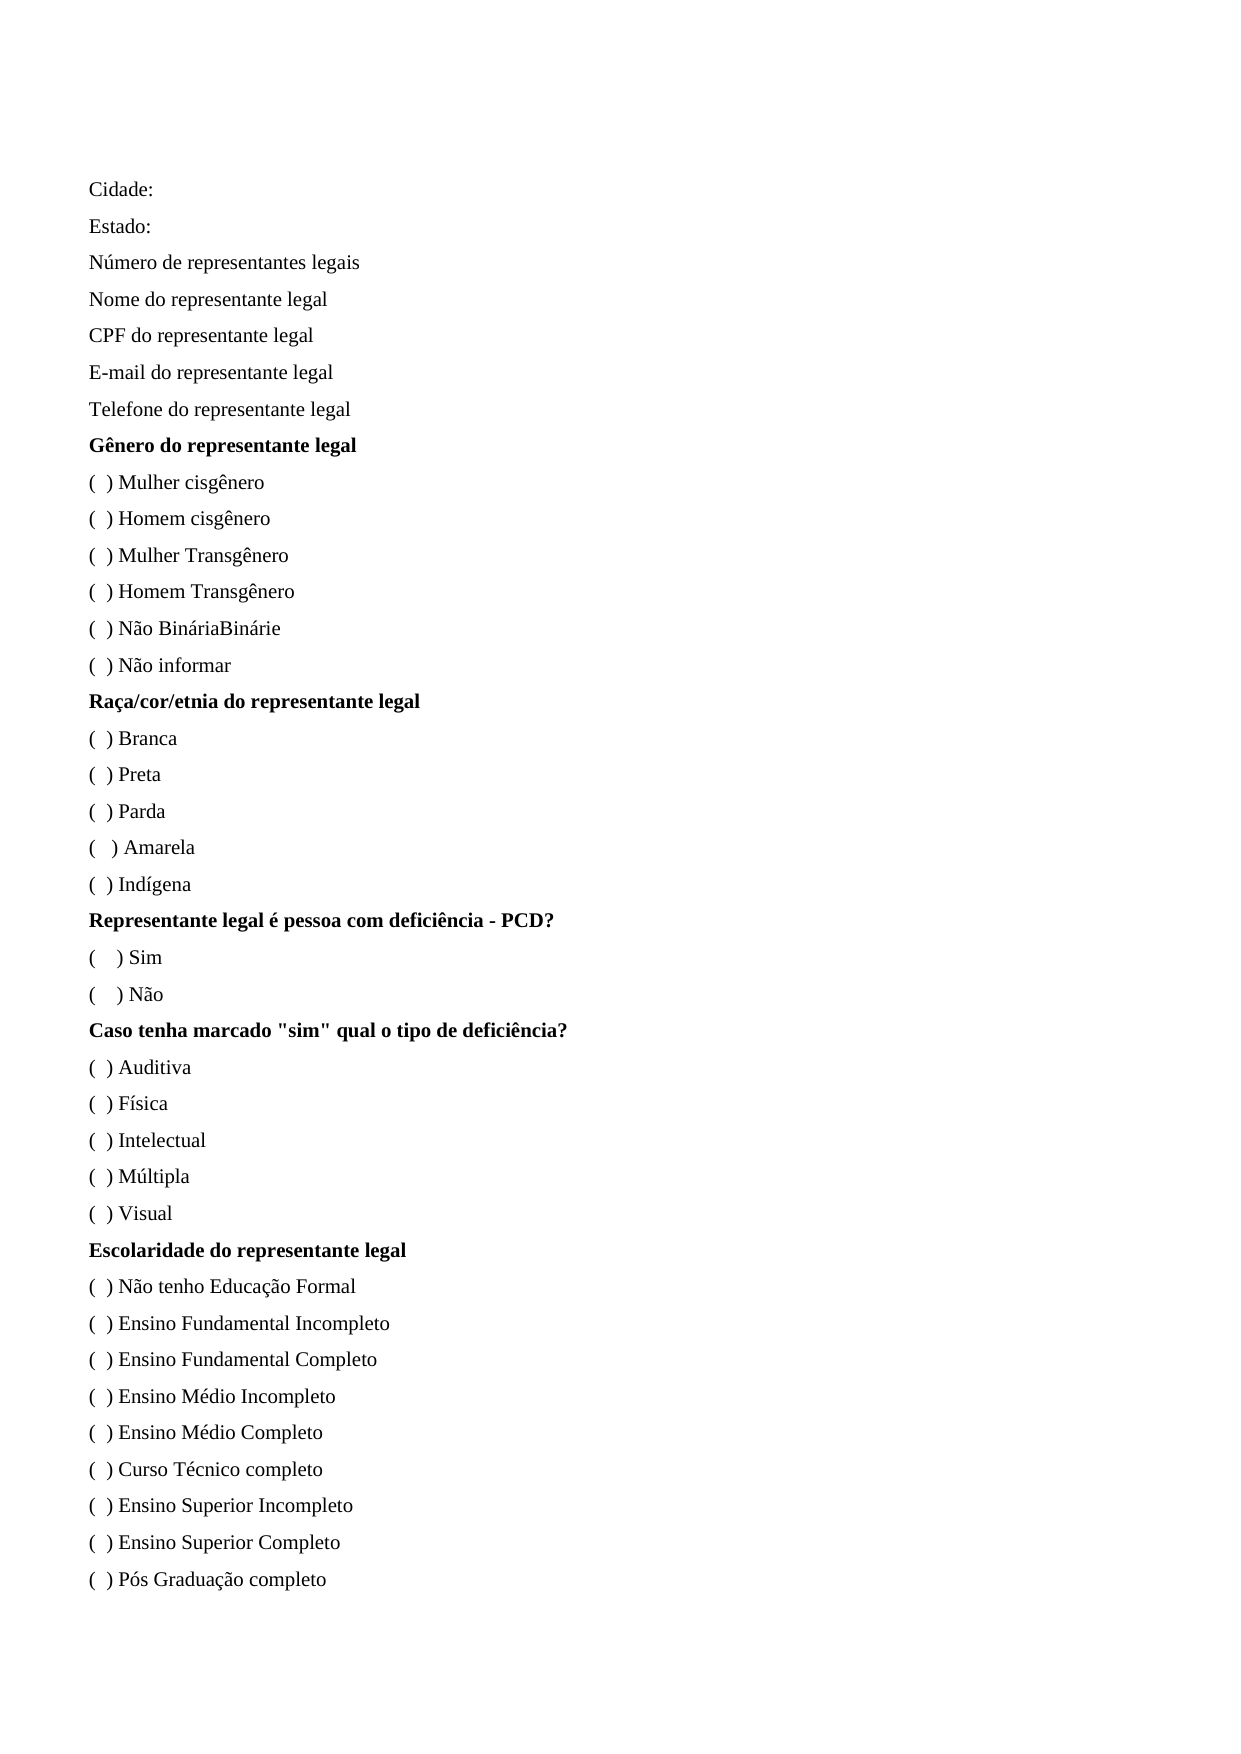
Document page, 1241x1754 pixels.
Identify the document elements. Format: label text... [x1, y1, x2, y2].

text ( ) Ensino Superior Incompleto [89, 1493, 1139, 1517]
text Cidade: [89, 177, 1139, 201]
text ( ) Mulher Transgênero [89, 543, 1139, 567]
text ( ) Ensino Médio Incompleto [89, 1384, 1139, 1408]
text ( ) Indígena [89, 872, 1139, 896]
text ( ) Não BináriaBinárie [89, 616, 1139, 640]
text ( ) Mulher cisgênero [89, 470, 1139, 494]
text ( ) Múltipla [89, 1164, 1139, 1188]
text Escolaridade do representante legal [89, 1237, 1139, 1262]
text ( ) Sim [89, 945, 1139, 969]
text ( ) Ensino Médio Completo [89, 1420, 1139, 1444]
text ( ) Intelectual [89, 1128, 1139, 1152]
text ( ) Preta [89, 762, 1139, 786]
text ( ) Não informar [89, 652, 1139, 677]
text ( ) Visual [89, 1201, 1139, 1225]
text ( ) Auditiva [89, 1055, 1139, 1079]
text Gênero do representante legal [89, 433, 1139, 457]
text ( ) Ensino Superior Completo [89, 1530, 1139, 1554]
text ( ) Homem Transgênero [89, 579, 1139, 603]
text Raça/cor/etnia do representante legal [89, 689, 1139, 713]
text ( ) Ensino Fundamental Completo [89, 1347, 1139, 1371]
text ( ) Curso Técnico completo [89, 1457, 1139, 1481]
text Representante legal é pessoa com deficiência - PCD? [89, 908, 1139, 932]
text ( ) Parda [89, 799, 1139, 823]
text Número de representantes legais [89, 250, 1139, 274]
text Estado: [89, 214, 1139, 238]
text ( ) Ensino Fundamental Incompleto [89, 1311, 1139, 1335]
text ( ) Homem cisgênero [89, 506, 1139, 530]
text E-mail do representante legal [89, 360, 1139, 384]
text ( ) Não tenho Educação Formal [89, 1274, 1139, 1298]
text CPF do representante legal [89, 323, 1139, 347]
text ( ) Branca [89, 726, 1139, 750]
text Telefone do representante legal [89, 397, 1139, 421]
text Caso tenha marcado "sim" qual o tipo de deficiência? [89, 1018, 1139, 1042]
text ( ) Não [89, 982, 1139, 1006]
text ( ) Física [89, 1091, 1139, 1115]
text Nome do representante legal [89, 287, 1139, 311]
text ( ) Pós Graduação completo [89, 1567, 1139, 1591]
text ( ) Amarela [89, 835, 1139, 859]
